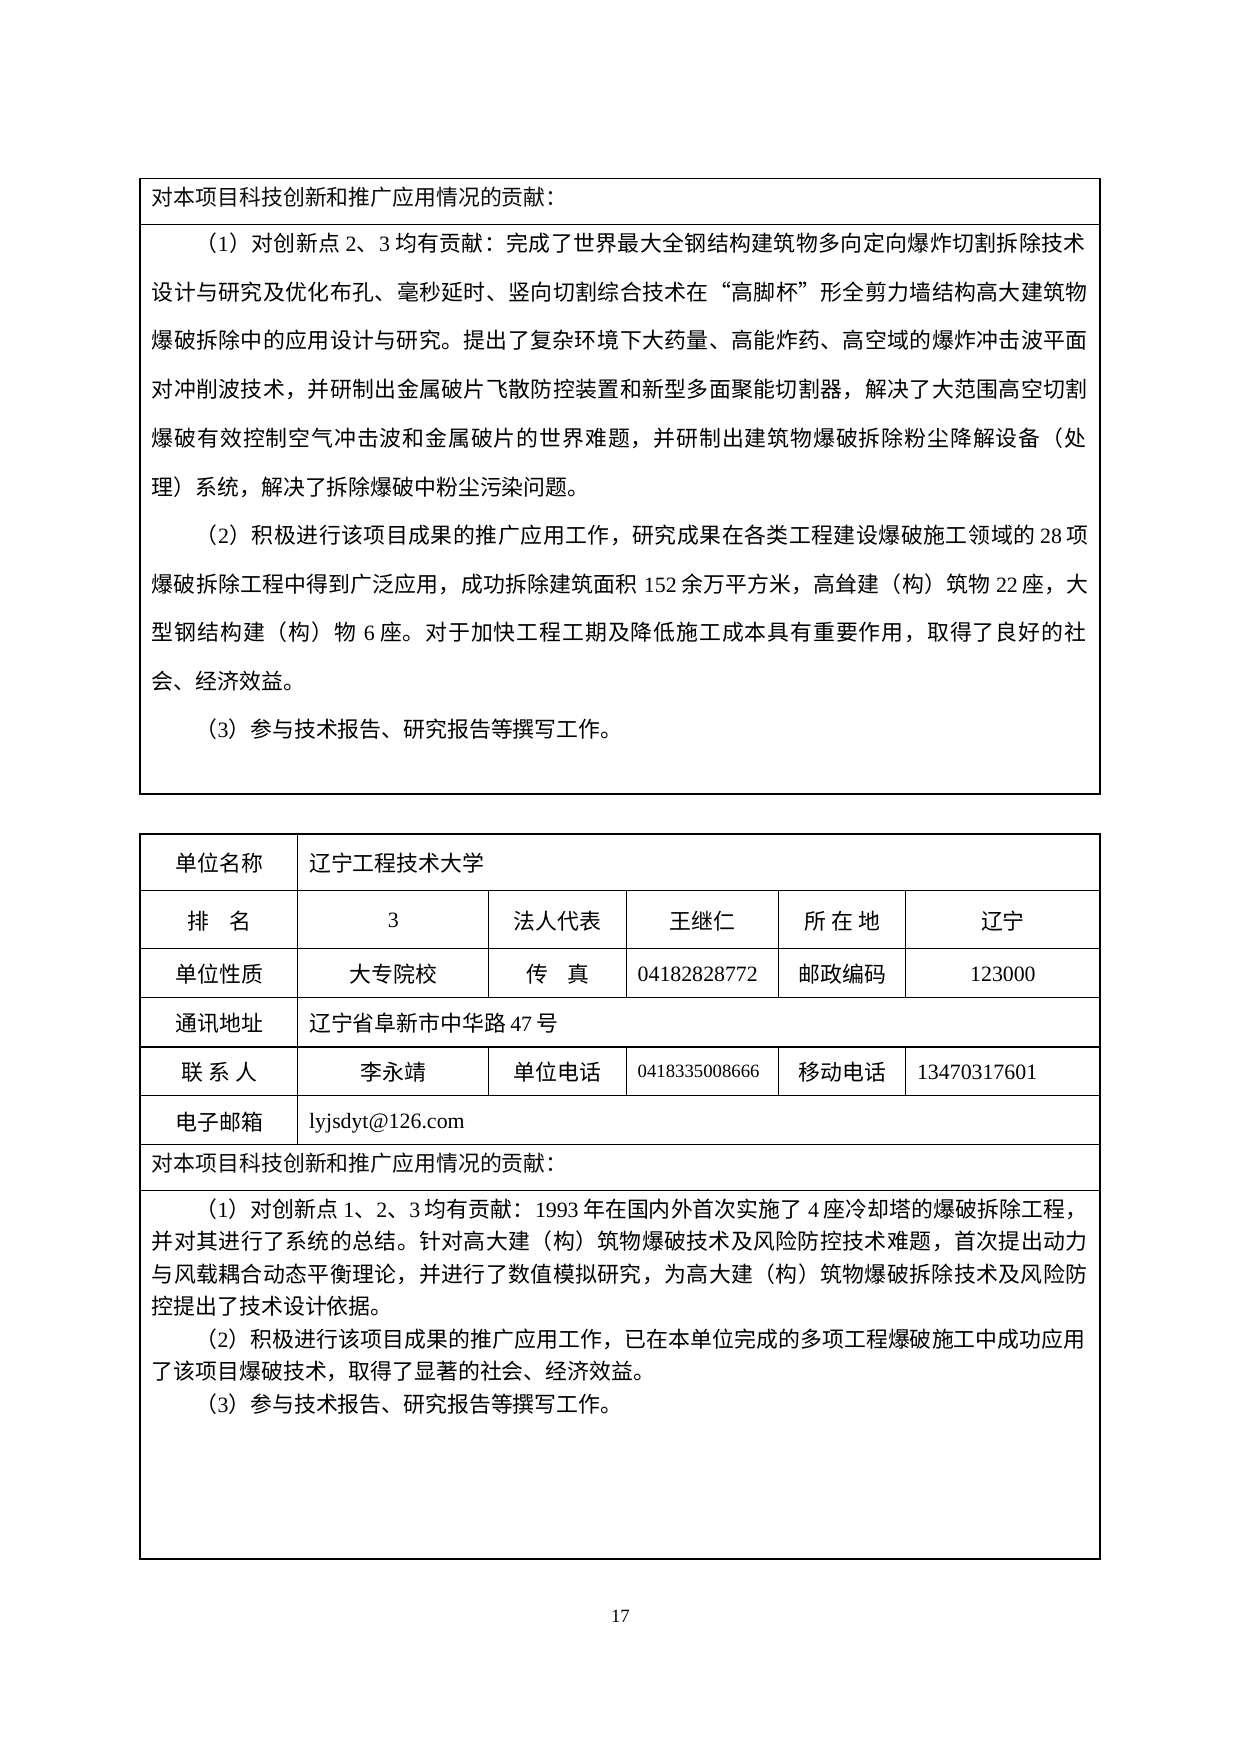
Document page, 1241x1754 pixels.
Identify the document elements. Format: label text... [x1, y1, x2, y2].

table_cell （1）对创新点2、3均有贡献：完成了世界最大全钢结构建筑物多向定向爆炸切割拆除技术设计与研究及优化布孔、毫秒延时、竖向切割综合技术在“高脚杯”形全剪力墙结构高大建筑物爆破拆除中的应用设计与研究。提出了复杂环境下大药量、高能炸药、高空域的爆炸冲击波平面对冲削波技术，并研制出金属破片飞散防控装置和新型多面聚能切割器，解决了大范围高空切割爆破有效控制空气冲击波和金属破片的世界难题，并研制出建筑物爆破拆除粉尘降解设备（处理）系统，解决了拆除爆破中粉尘污染问题。 （2）积极进行该项目成果的推广应用工作，研究成果在各类工程建设爆破施工领域的28项爆破拆除工程中得到广泛应用，成功拆除建筑面积152余万平方米，高耸建（构）筑物22座，大型钢结构建（构）物 6座。对于加快工程工期及降低施工成本具有重要作用，取得了良好的社会、经济效益。 （3）参与技术报告、研究报告等撰写工作。 [141, 225, 1099, 793]
table_cell 单位性质 [141, 949, 297, 997]
table_header 单位名称 [141, 835, 297, 890]
table_cell 辽宁 [906, 891, 1099, 948]
table_cell 联 系 人 [141, 1048, 297, 1095]
table_cell 辽宁省阜新市中华路47号 [298, 998, 1099, 1046]
table_cell 3 [298, 891, 488, 948]
table_cell 传 真 [489, 949, 626, 997]
table_cell 04182828772 [627, 949, 778, 997]
table_cell 李永靖 [298, 1048, 488, 1095]
table_cell 13470317601 [906, 1048, 1099, 1095]
table_cell 排 名 [141, 891, 297, 948]
table_cell 单位电话 [489, 1048, 626, 1095]
table_cell 邮政编码 [779, 949, 905, 997]
table_cell （1）对创新点1、2、3均有贡献：1993年在国内外首次实施了4座冷却塔的爆破拆除工程，并对其进行了系统的总结。针对高大建（构）筑物爆破技术及风险防控技术难题，首次提出动力与风载耦合动态平衡理论，并进行了数值模拟研究，为高大建（构）筑物爆破拆除技术及风险防控提出了技术设计依据。 （2）积极进行该项目成果的推广应用工作，已在本单位完成的多项工程爆破施工中成功应用了该项目爆破技术，取得了显著的社会、经济效益。 （3）参与技术报告、研究报告等撰写工作。 [141, 1191, 1099, 1558]
table_cell 大专院校 [298, 949, 488, 997]
table_cell lyjsdyt@126.com [298, 1096, 1099, 1144]
table_cell 所 在 地 [779, 891, 905, 948]
table_cell 对本项目科技创新和推广应用情况的贡献： [141, 179, 1099, 224]
table_cell 对本项目科技创新和推广应用情况的贡献： [141, 1145, 1099, 1190]
table_cell 法人代表 [489, 891, 626, 948]
table_header 辽宁工程技术大学 [298, 835, 1099, 890]
table_cell 0418335008666 [627, 1048, 778, 1095]
table_cell 移动电话 [779, 1048, 905, 1095]
table_cell 通讯地址 [141, 998, 297, 1046]
table_cell 123000 [906, 949, 1099, 997]
table_cell 王继仁 [627, 891, 778, 948]
table_cell 电子邮箱 [141, 1096, 297, 1144]
